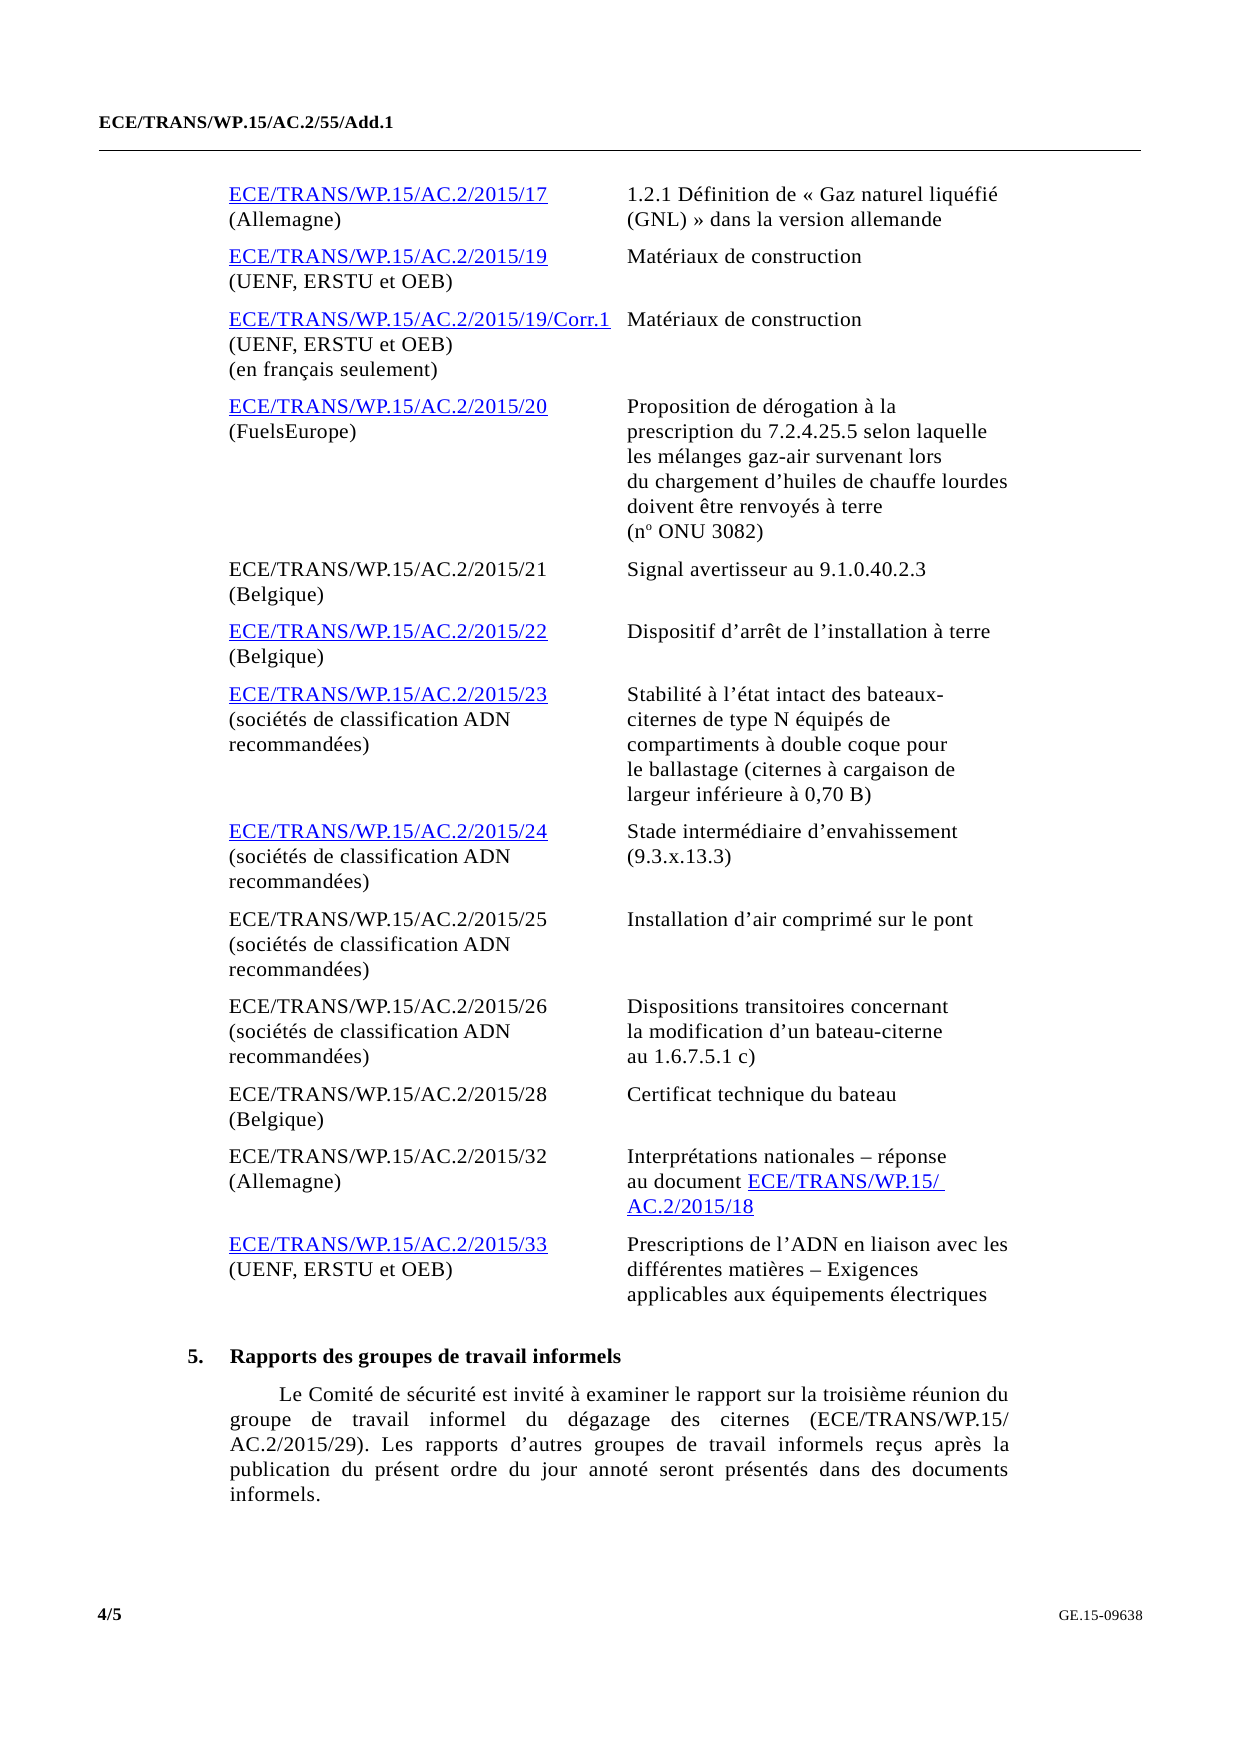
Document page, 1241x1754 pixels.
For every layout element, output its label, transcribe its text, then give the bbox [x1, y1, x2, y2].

table_cell ECE/TRANS/WP.15/AC.2/2015/17 (Allemagne) [229, 181, 627, 244]
table_cell Interprétations nationales – réponse au document ECE/TRANS/WP.15/ AC.2/2015/18 [627, 1144, 1009, 1231]
table_cell 1.2.1 Définition de « Gaz naturel liquéfié (GNL) » dans la version allemande [627, 181, 1009, 244]
table_cell Matériaux de construction [627, 306, 1009, 394]
table_cell ECE/TRANS/WP.15/AC.2/2015/22 (Belgique) [229, 619, 627, 681]
table_cell ECE/TRANS/WP.15/AC.2/2015/28 (Belgique) [229, 1081, 627, 1144]
table_cell Installation d’air comprimé sur le pont [627, 906, 1009, 994]
table_cell Certificat technique du bateau [627, 1081, 1009, 1144]
text Le Comité de sécurité est invité à examiner le rapport sur la troisième réunion du groupe de travail informel du dégazage des citernes (ECE/TRANS/WP.15/ AC.2/2015/29). Les rapports d’autres groupes de travail informels reçus après la publication du présent ordre du jour annoté seront présentés dans des documents informels. [229, 1381, 1011, 1506]
table_cell ECE/TRANS/WP.15/AC.2/2015/32 (Allemagne) [229, 1144, 627, 1231]
table_cell ECE/TRANS/WP.15/AC.2/2015/26 (sociétés de classification ADN recommandées) [229, 994, 627, 1081]
table_cell ECE/TRANS/WP.15/AC.2/2015/24 (sociétés de classification ADN recommandées) [229, 819, 627, 906]
table_cell ECE/TRANS/WP.15/AC.2/2015/19/Corr.1 (UENF, ERSTU et OEB) (en français seulement) [229, 306, 627, 394]
table_cell Dispositif d’arrêt de l’installation à terre [627, 619, 1009, 681]
table_cell ECE/TRANS/WP.15/AC.2/2015/23 (sociétés de classification ADN recommandées) [229, 681, 627, 819]
table_cell ECE/TRANS/WP.15/AC.2/2015/21 (Belgique) [229, 556, 627, 619]
table_cell Dispositions transitoires concernant la modification d’un bateau-citerne au 1.6.7.5.1 c) [627, 994, 1009, 1081]
table_cell ECE/TRANS/WP.15/AC.2/2015/25 (sociétés de classification ADN recommandées) [229, 906, 627, 994]
table_cell ECE/TRANS/WP.15/AC.2/2015/33 (UENF, ERSTU et OEB) [229, 1231, 627, 1319]
table_cell Proposition de dérogation à la prescription du 7.2.4.25.5 selon laquelle les mélanges gaz-air survenant lors du chargement d’huiles de chauffe lourdes doivent être renvoyés à terre (no ONU 3082) [627, 394, 1009, 556]
table_cell Stade intermédiaire d’envahissement (9.3.x.13.3) [627, 819, 1009, 906]
table_cell Prescriptions de l’ADN en liaison avec les différentes matières – Exigences applicables aux équipements électriques [627, 1231, 1009, 1319]
table_cell ECE/TRANS/WP.15/AC.2/2015/20 (FuelsEurope) [229, 394, 627, 556]
table_cell Matériaux de construction [627, 244, 1009, 306]
text 5. Rapports des groupes de travail informels [97, 1344, 1011, 1369]
table_cell Signal avertisseur au 9.1.0.40.2.3 [627, 556, 1009, 619]
table_cell Stabilité à l’état intact des bateaux-citernes de type N équipés de compartiments à double coque pour le ballastage (citernes à cargaison de largeur inférieure à 0,70 B) [627, 681, 1009, 819]
table_cell ECE/TRANS/WP.15/AC.2/2015/19 (UENF, ERSTU et OEB) [229, 244, 627, 306]
